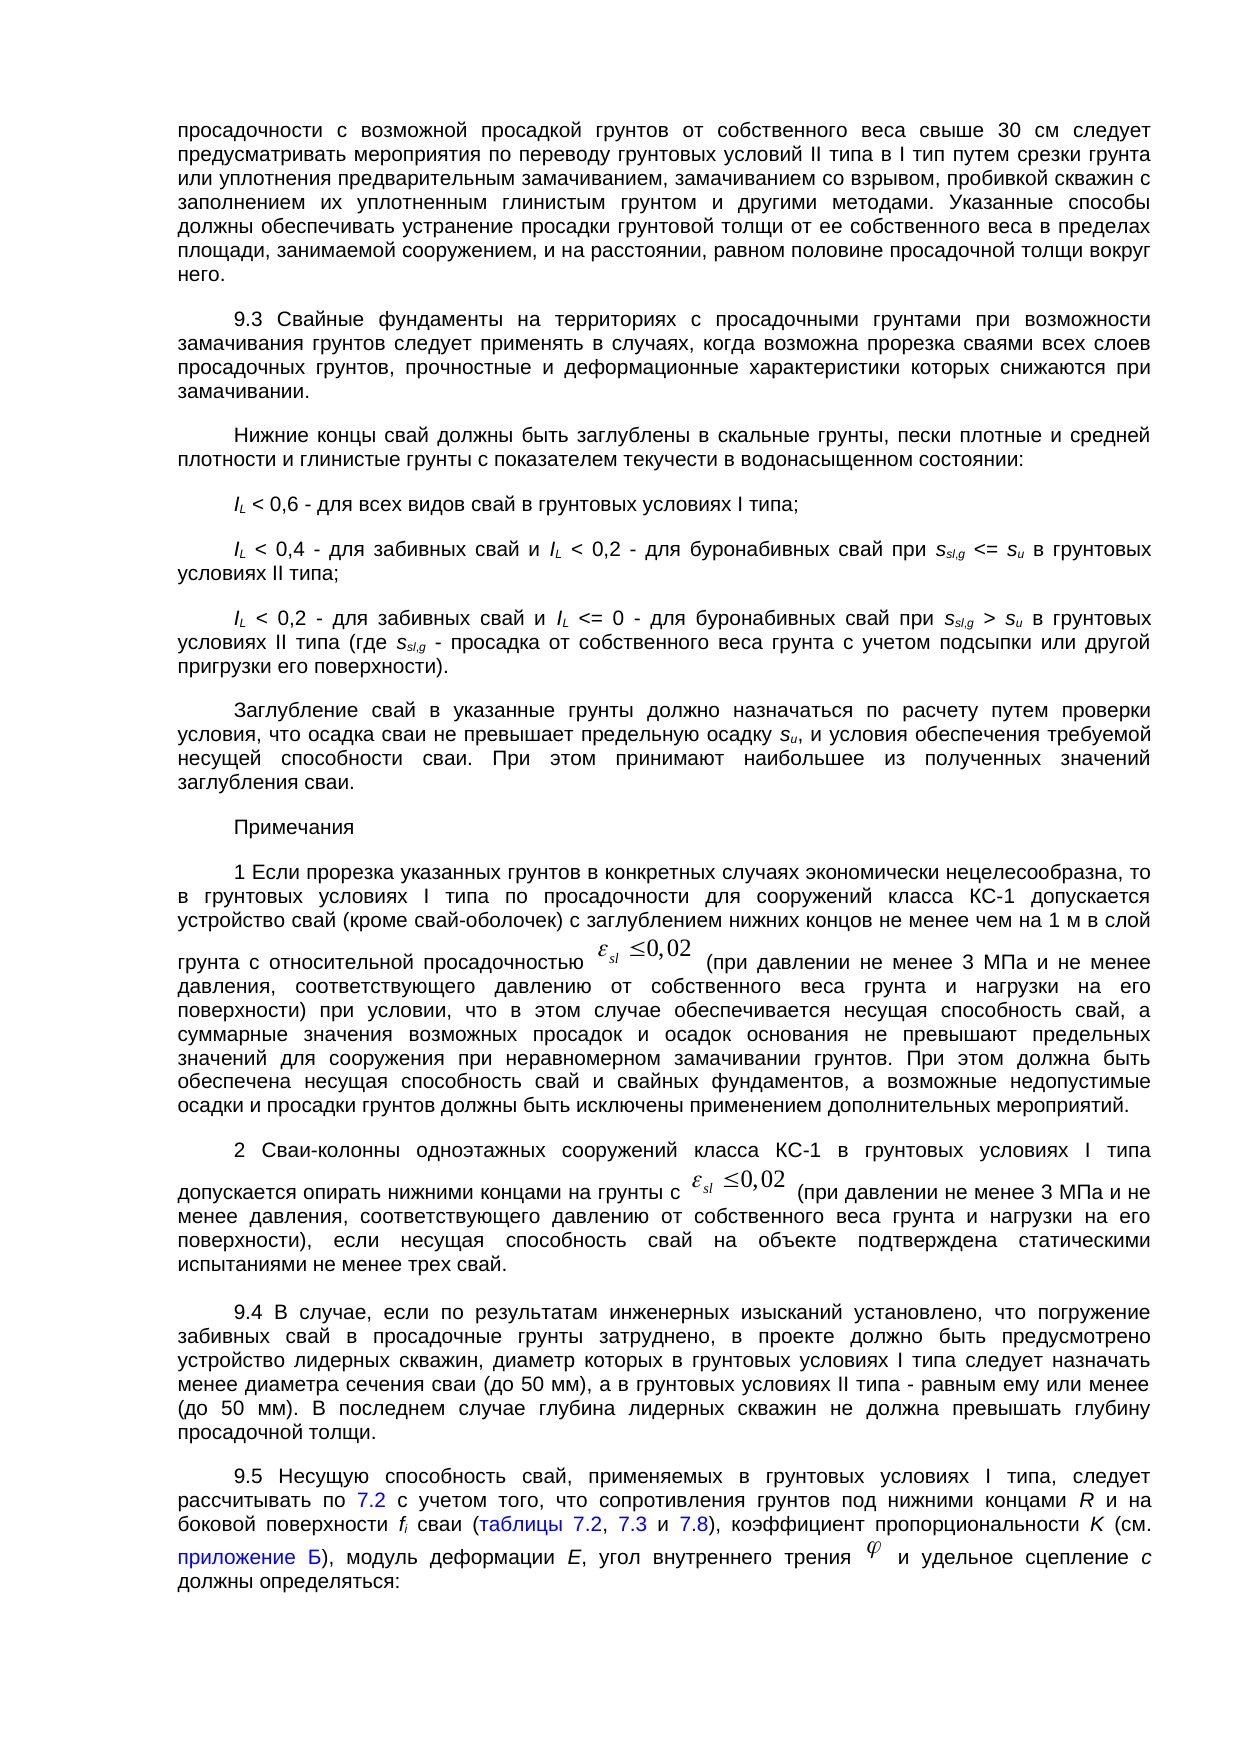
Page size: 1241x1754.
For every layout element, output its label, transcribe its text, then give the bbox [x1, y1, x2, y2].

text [177, 118, 1152, 286]
text 2 Сваи-колонны одноэтажных сооружений класса КС-1 в грунтовых условиях I типа допускается опирать нижними концами на грунты с (при давлении не менее 3 МПа и не менее давления, соответствующего давлению от собственного веса грунта и нагрузки на его поверхности), если несущая способность свай на объекте подтверждена статическими испытаниями не менее трех свай. [177, 1138, 1152, 1276]
text Заглубление свай в указанные грунты должно назначаться по расчету путем проверки условия, что осадка сваи не превышает предельную осадку su, и условия обеспечения требуемой несущей способности сваи. При этом принимают наибольшее из полученных значений заглубления сваи. [177, 698, 1152, 794]
text IL < 0,4 - для забивных свай и IL < 0,2 - для буронабивных свай при ssl,g <= su в грунтовых условиях II типа; [177, 537, 1152, 585]
text IL < 0,2 - для забивных свай и IL <= 0 - для буронабивных свай при ssl,g > su в грунтовых условиях II типа (где ssl,g - просадка от собственного веса грунта с учетом подсыпки или другой пригрузки его поверхности). [177, 606, 1152, 677]
text 1 Если прорезка указанных грунтов в конкретных случаях экономически нецелесообразна, то в грунтовых условиях I типа по просадочности для сооружений класса КС-1 допускается устройство свай (кроме свай-оболочек) с заглублением нижних концов не менее чем на 1 м в слой грунта с относительной просадочностью (при давлении не менее 3 МПа и не менее давления, соответствующего давлению от собственного веса грунта и нагрузки на его поверхности) при условии, что в этом случае обеспечивается несущая способность свай, а суммарные значения возможных просадок и осадок основания не превышают предельных значений для сооружения при неравномерном замачивании грунтов. При этом должна быть обеспечена несущая способность свай и свайных фундаментов, а возможные недопустимые осадки и просадки грунтов должны быть исключены применением дополнительных мероприятий. [177, 860, 1152, 1117]
text 9.5 Несущую способность свай, применяемых в грунтовых условиях I типа, следует рассчитывать по 7.2 с учетом того, что сопротивления грунтов под нижними концами R и на боковой поверхности fi сваи (таблицы 7.2, 7.3 и 7.8), коэффициент пропорциональности K (см. приложение Б), модуль деформации E, угол внутреннего трения и удельное сцепление c должны определяться: [177, 1464, 1152, 1593]
text Нижние концы свай должны быть заглублены в скальные грунты, пески плотные и средней плотности и глинистые грунты с показателем текучести в водонасыщенном состоянии: [177, 423, 1152, 471]
text IL < 0,6 - для всех видов свай в грунтовых условиях I типа; [177, 492, 1152, 516]
text 9.3 Свайные фундаменты на территориях с просадочными грунтами при возможности замачивания грунтов следует применять в случаях, когда возможна прорезка сваями всех слоев просадочных грунтов, прочностные и деформационные характеристики которых снижаются при замачивании. [177, 307, 1152, 402]
text 9.4 В случае, если по результатам инженерных изысканий установлено, что погружение забивных свай в просадочные грунты затруднено, в проекте должно быть предусмотрено устройство лидерных скважин, диаметр которых в грунтовых условиях I типа следует назначать менее диаметра сечения сваи (до 50 мм), а в грунтовых условиях II типа - равным ему или менее (до 50 мм). В последнем случае глубина лидерных скважин не должна превышать глубину просадочной толщи. [177, 1300, 1152, 1443]
text Примечания [177, 815, 1152, 839]
